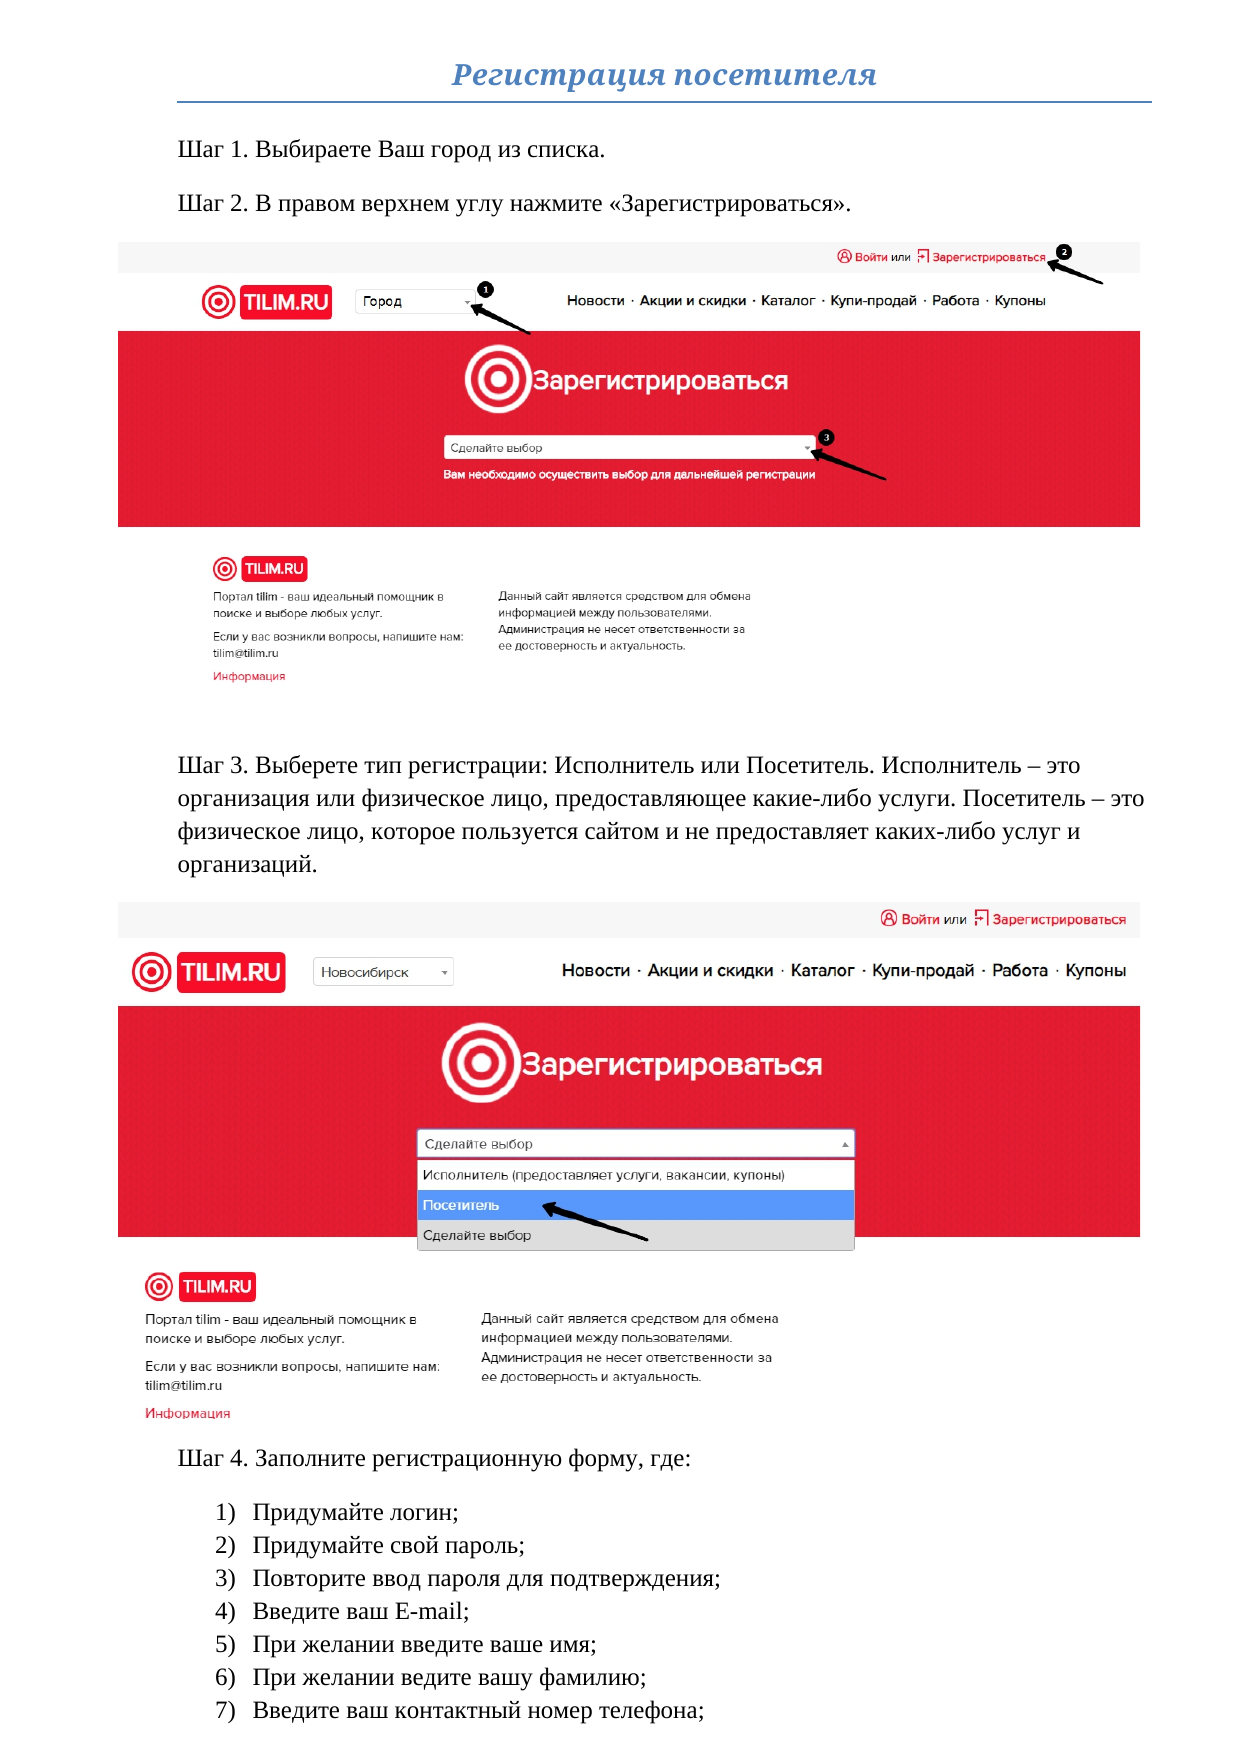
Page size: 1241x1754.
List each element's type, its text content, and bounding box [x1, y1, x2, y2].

list Придумайте свой пароль; [215, 1530, 1152, 1559]
title Регистрация посетителя [177, 59, 1152, 101]
picture [118, 902, 1141, 1419]
list Придумайте логин; [215, 1497, 1152, 1526]
list При желании ведите вашу фамилию; [215, 1662, 1152, 1691]
list Введите ваш E-mail; [215, 1596, 1152, 1625]
text Шаг 3. Выберете тип регистрации: Исполнитель или Посетитель. Исполнитель – это организация или физическое лицо, предоставляющее какие-либо услуги. Посетитель – это физическое лицо, которое пользуется сайтом и не предоставляет каких-либо услуг и организаций. [177, 750, 1152, 878]
list Введите ваш контактный номер телефона; [215, 1696, 1152, 1724]
text Шаг 2. В правом верхнем углу нажмите «Зарегистрироваться». [177, 188, 1152, 217]
list Повторите ввод пароля для подтверждения; [215, 1563, 1152, 1592]
text Шаг 1. Выбираете Ваш город из списка. [177, 134, 1152, 163]
list При желании введите ваше имя; [215, 1629, 1152, 1658]
text Шаг 4. Заполните регистрационную форму, где: [177, 1443, 1152, 1472]
picture [118, 242, 1141, 725]
